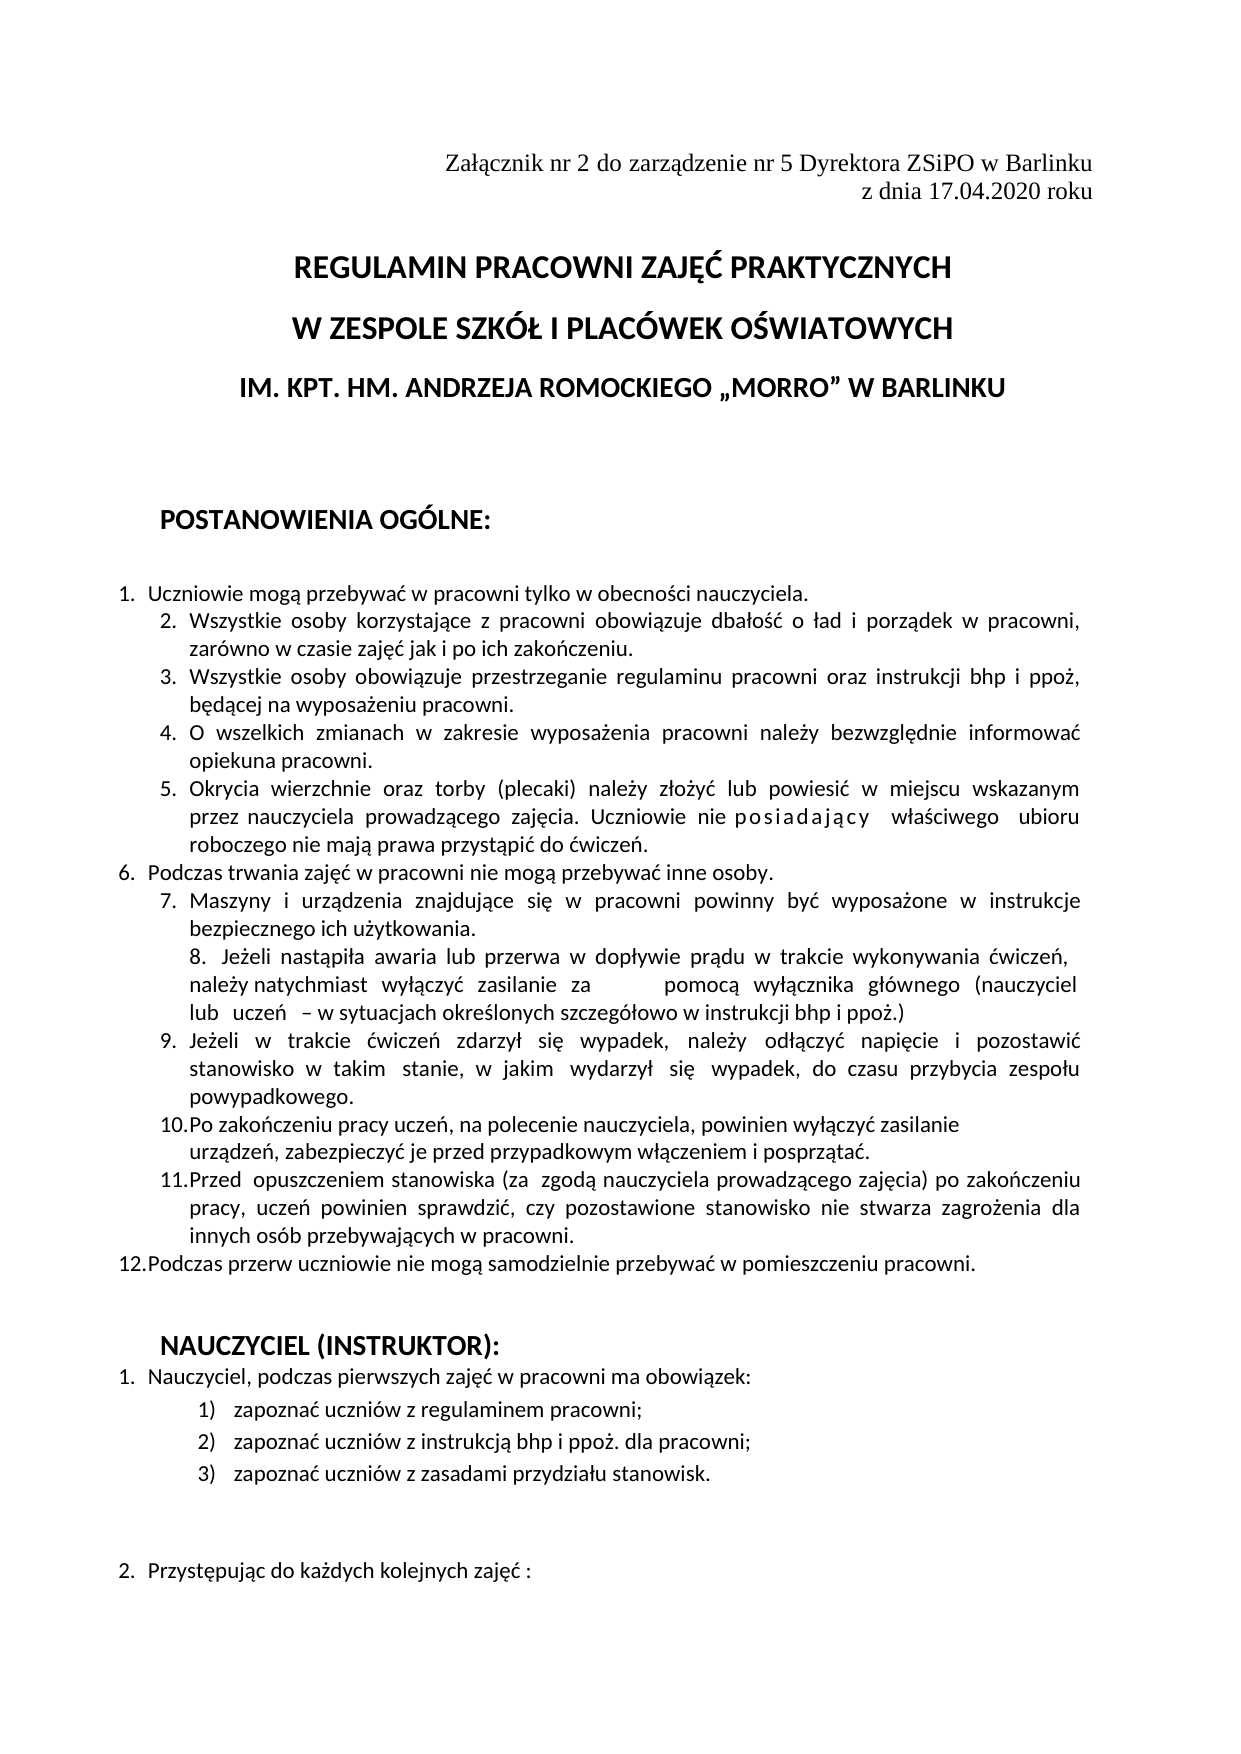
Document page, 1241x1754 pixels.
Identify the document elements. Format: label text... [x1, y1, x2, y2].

text W ZESPOLE SZKÓŁ I PLACÓWEK OŚWIATOWYCH [148, 307, 1098, 348]
text NAUCZYCIEL (INSTRUKTOR): [160, 1327, 1093, 1362]
list Jeżeli nastąpiła awaria lub przerwa w dopływie prądu w trakcie wykonywania ćwiczeń, należy natychmiast wyłączyć zasilanie za pomocą wyłącznika głównego (nauczyciel lub uczeń – w sytuacjach określonych szczegółowo w instrukcji bhp i ppoż.) [189, 942, 1081, 1026]
list Wszystkie osoby korzystające z pracowni obowiązuje dbałość o ład i porządek w pracowni, zarówno w czasie zajęć jak i po ich zakończeniu. [159, 607, 1081, 662]
list Okrycia wierzchnie oraz torby (plecaki) należy złożyć lub powiesić w miejscu wskazanym przez nauczyciela prowadzącego zajęcia. Uczniowie nie posiadający właściwego ubioru roboczego nie mają prawa przystąpić do ćwiczeń. [159, 774, 1080, 858]
list zapoznać uczniów z zasadami przydziału stanowisk. [197, 1459, 1093, 1487]
list zapoznać uczniów z instrukcją bhp i ppoż. dla pracowni; [197, 1427, 1093, 1455]
text REGULAMIN PRACOWNI ZAJĘĆ PRAKTYCZNYCH [148, 246, 1098, 287]
list Maszyny i urządzenia znajdujące się w pracowni powinny być wyposażone w instrukcje bezpiecznego ich użytkowania. [159, 886, 1081, 942]
list Podczas przerw uczniowie nie mogą samodzielnie przebywać w pomieszczeniu pracowni. [118, 1249, 1093, 1277]
list Przystępując do każdych kolejnych zajęć : [118, 1556, 1093, 1584]
list zapoznać uczniów z regulaminem pracowni; [197, 1395, 1093, 1423]
title Załącznik nr 2 do zarządzenie nr 5 Dyrektora ZSiPO w Barlinku z dnia 17.04.2020 roku [148, 148, 1093, 205]
list Po zakończeniu pracy uczeń, na polecenie nauczyciela, powinien wyłączyć zasilanie urządzeń, zabezpieczyć je przed przypadkowym włączeniem i posprzątać. [159, 1110, 1037, 1165]
list O wszelkich zmianach w zakresie wyposażenia pracowni należy bezwzględnie informować opiekuna pracowni. [159, 718, 1081, 774]
list Podczas trwania zajęć w pracowni nie mogą przebywać inne osoby. [118, 858, 1093, 886]
text IM. KPT. HM. ANDRZEJA ROMOCKIEGO „MORRO” W BARLINKU [148, 369, 1098, 404]
text POSTANOWIENIA OGÓLNE: [160, 501, 1093, 537]
list Wszystkie osoby obowiązuje przestrzeganie regulaminu pracowni oraz instrukcji bhp i ppoż, będącej na wyposażeniu pracowni. [159, 662, 1080, 718]
list Jeżeli w trakcie ćwiczeń zdarzył się wypadek, należy odłączyć napięcie i pozostawić stanowisko w takim stanie, w jakim wydarzył się wypadek, do czasu przybycia zespołu powypadkowego. [159, 1026, 1081, 1110]
list Uczniowie mogą przebywać w pracowni tylko w obecności nauczyciela. [118, 579, 1093, 607]
list Nauczyciel, podczas pierwszych zajęć w pracowni ma obowiązek: [118, 1362, 1093, 1390]
list Przed opuszczeniem stanowiska (za zgodą nauczyciela prowadzącego zajęcia) po zakończeniu pracy, uczeń powinien sprawdzić, czy pozostawione stanowisko nie stwarza zagrożenia dla innych osób przebywających w pracowni. [159, 1165, 1081, 1249]
